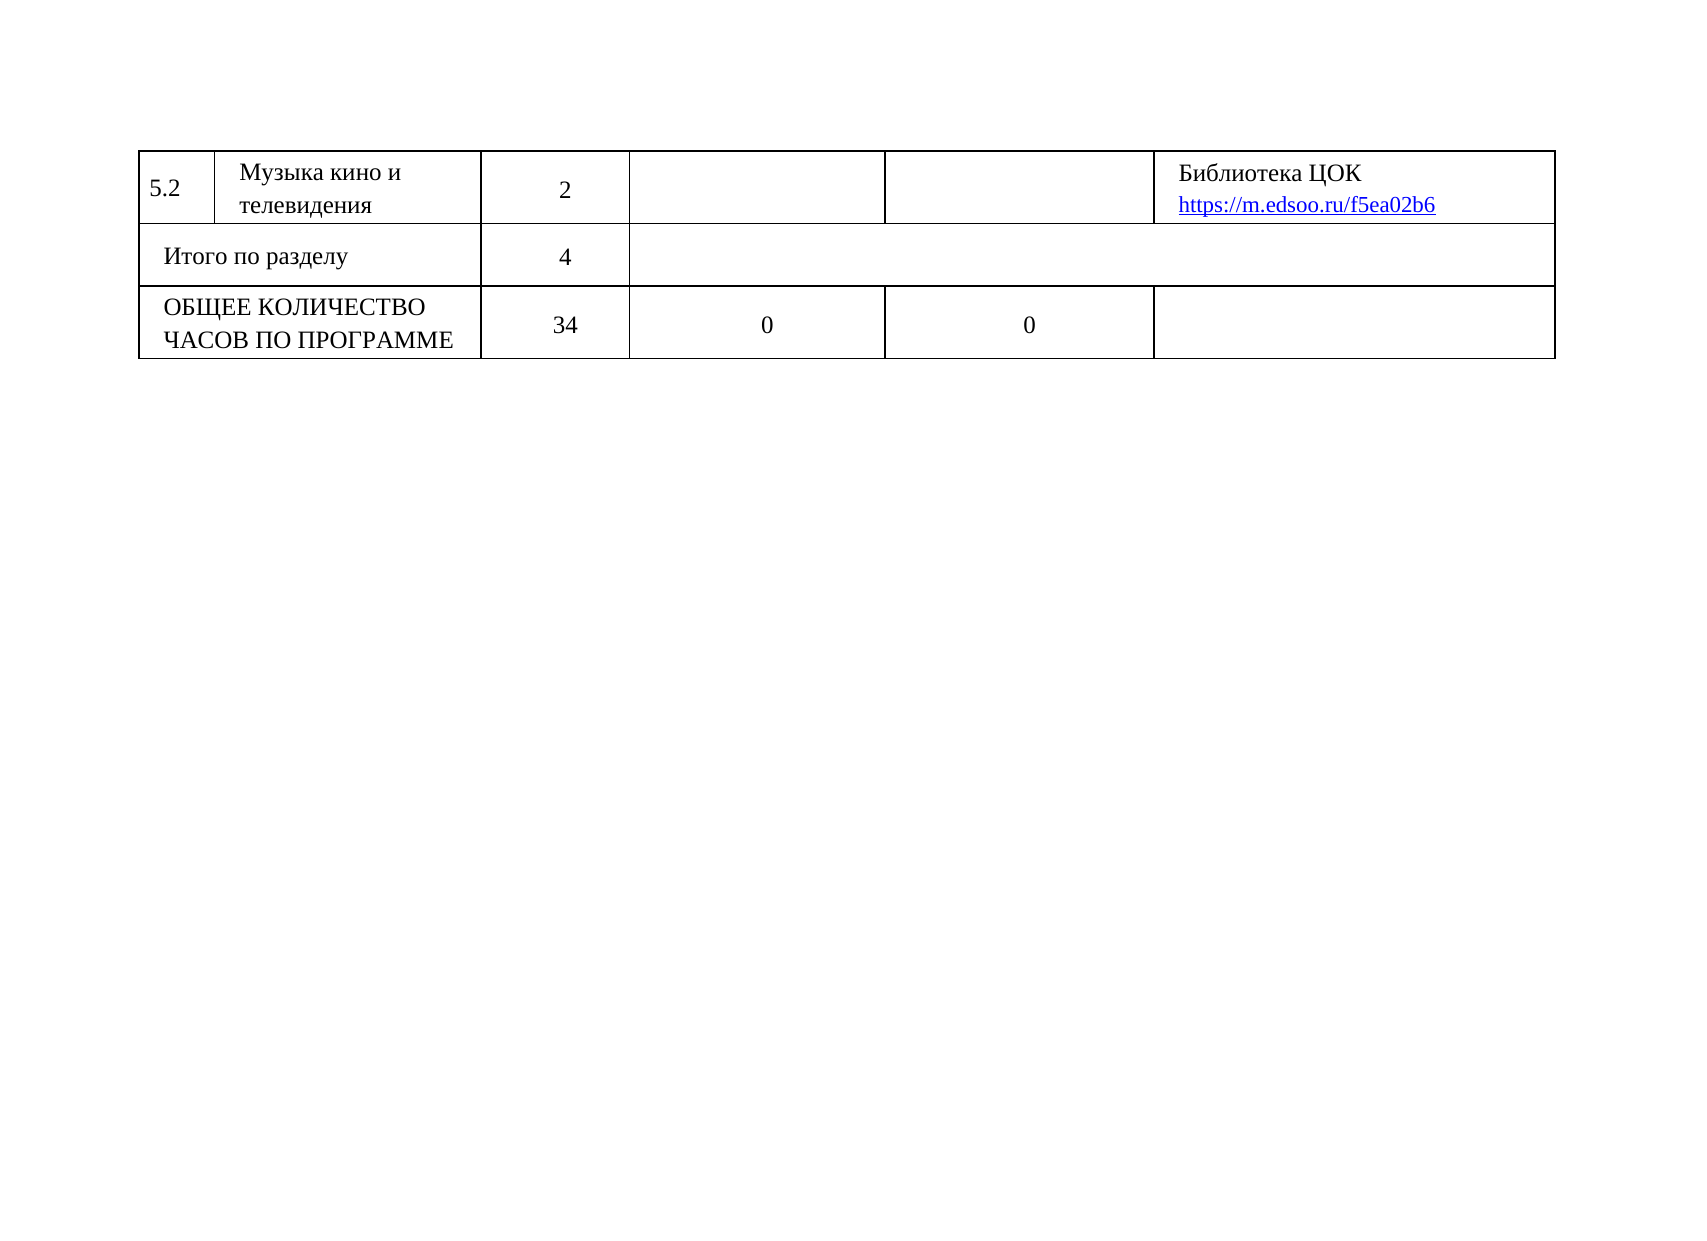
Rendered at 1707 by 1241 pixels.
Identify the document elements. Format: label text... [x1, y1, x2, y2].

table_cell [630, 224, 1554, 285]
table_cell 0 [886, 287, 1153, 357]
table_cell [1155, 287, 1554, 357]
table_cell Итого по разделу [140, 224, 480, 285]
table_cell 4 [482, 224, 629, 285]
table_cell [630, 152, 884, 222]
table_cell 2 [482, 152, 629, 222]
table_cell 5.2 [140, 152, 214, 222]
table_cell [1155, 152, 1554, 222]
table_cell [886, 152, 1153, 222]
table_cell 34 [482, 287, 629, 357]
table_cell Музыка кино и телевидения [215, 152, 480, 222]
table_cell ОБЩЕЕ КОЛИЧЕСТВО ЧАСОВ ПО ПРОГРАММЕ [140, 287, 480, 357]
table_cell 0 [630, 287, 884, 357]
